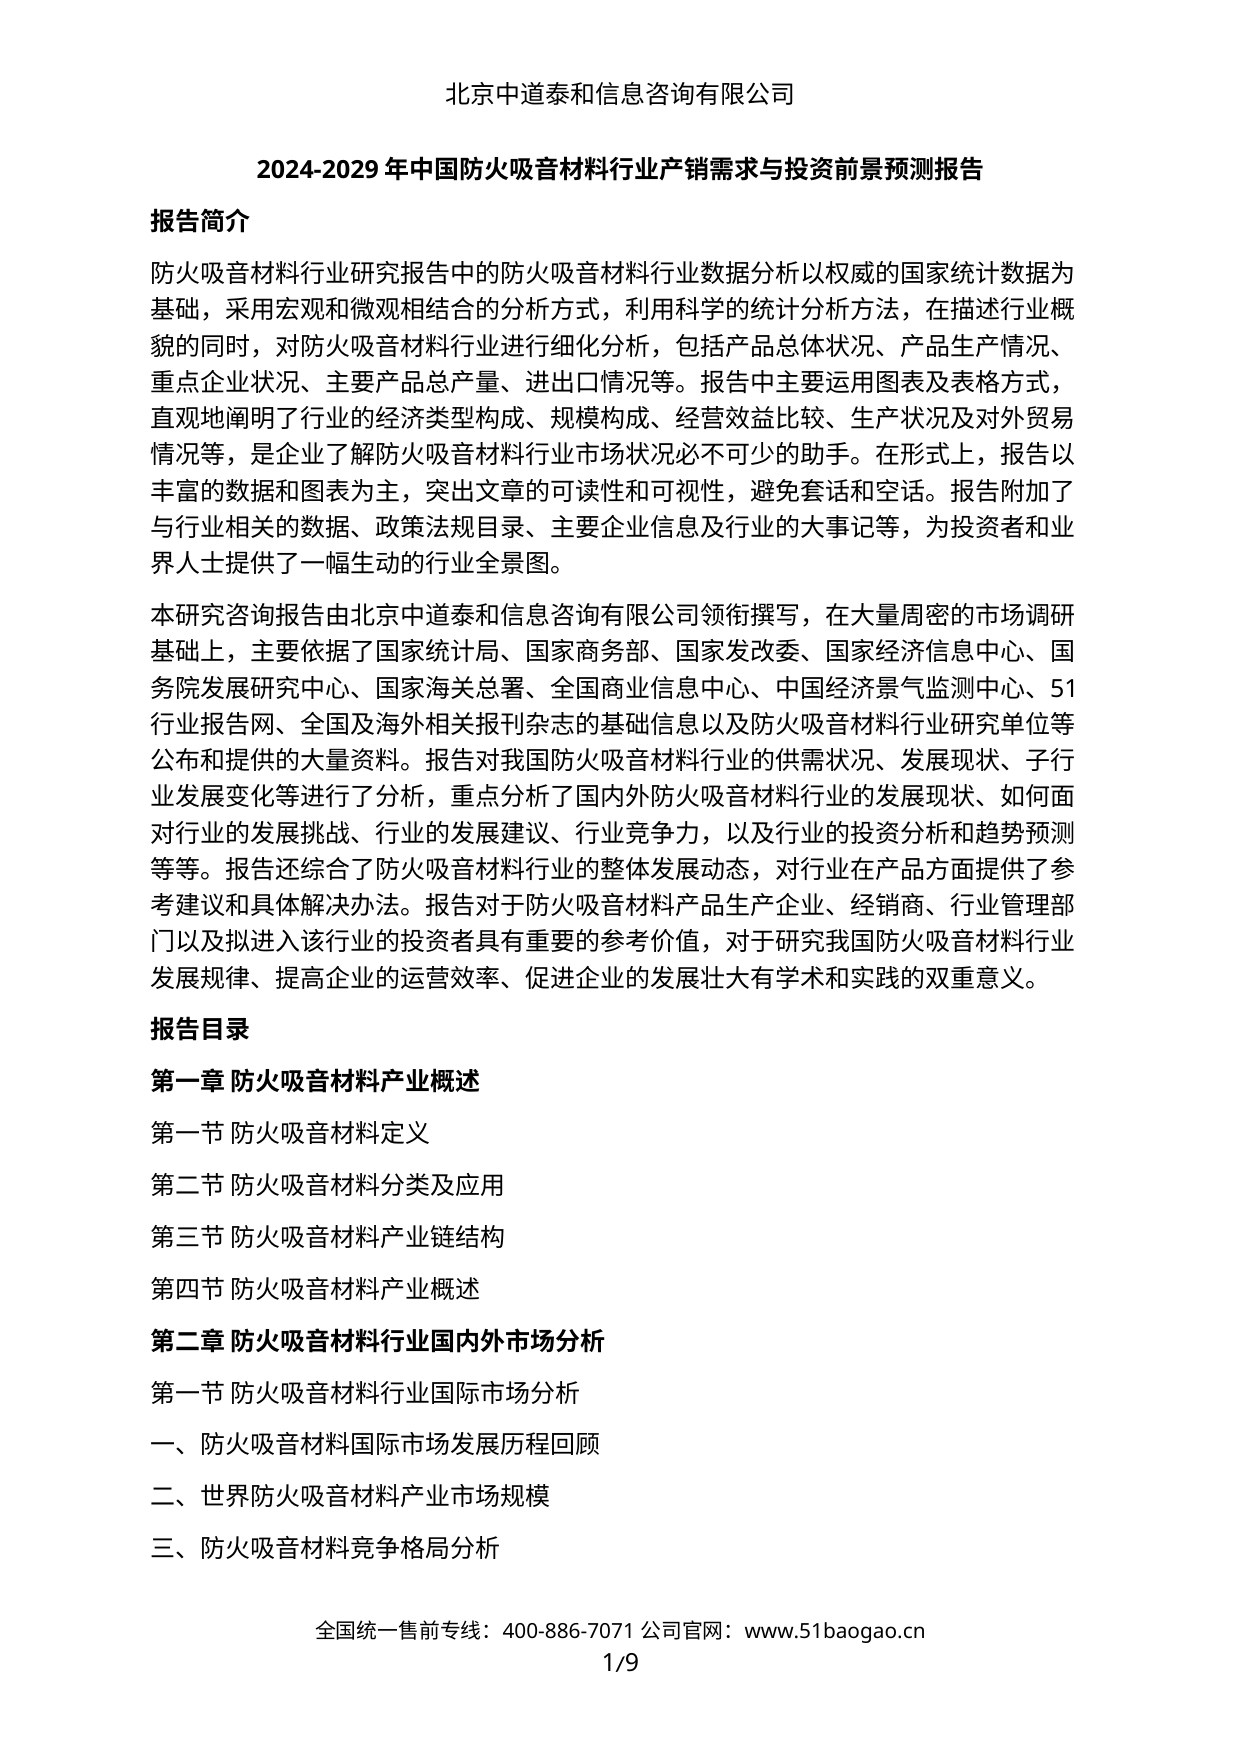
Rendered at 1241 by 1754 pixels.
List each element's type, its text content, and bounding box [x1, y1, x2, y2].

text 第一节 防火吸音材料行业国际市场分析 [150, 1373, 1090, 1409]
text 第三节 防火吸音材料产业链结构 [150, 1217, 1090, 1254]
text 三、防火吸音材料竞争格局分析 [150, 1529, 1090, 1565]
text 二、世界防火吸音材料产业市场规模 [150, 1477, 1090, 1513]
text 一、防火吸音材料国际市场发展历程回顾 [150, 1425, 1090, 1461]
text 第二节 防火吸音材料分类及应用 [150, 1166, 1090, 1202]
text 2024-2029年中国防火吸音材料行业产销需求与投资前景预测报告 [150, 150, 1090, 186]
text 报告简介 [150, 202, 1090, 238]
text 报告目录 [150, 1010, 1090, 1046]
text 防火吸音材料行业研究报告中的防火吸音材料行业数据分析以权威的国家统计数据为基础，采用宏观和微观相结合的分析方式，利用科学的统计分析方法，在描述行业概貌的同时，对防火吸音材料行业进行细化分析，包括产品总体状况、产品生产情况、重点企业状况、主要产品总产量、进出口情况等。报告中主要运用图表及表格方式，直观地阐明了行业的经济类型构成、规模构成、经营效益比较、生产状况及对外贸易情况等，是企业了解防火吸音材料行业市场状况必不可少的助手。在形式上，报告以丰富的数据和图表为主，突出文章的可读性和可视性，避免套话和空话。报告附加了与行业相关的数据、政策法规目录、主要企业信息及行业的大事记等，为投资者和业界人士提供了一幅生动的行业全景图。 [150, 254, 1090, 580]
text 第一节 防火吸音材料定义 [150, 1114, 1090, 1150]
text 第二章 防火吸音材料行业国内外市场分析 [150, 1321, 1090, 1357]
text 第一章 防火吸音材料产业概述 [150, 1062, 1090, 1098]
text 第四节 防火吸音材料产业概述 [150, 1269, 1090, 1306]
text 本研究咨询报告由北京中道泰和信息咨询有限公司领衔撰写，在大量周密的市场调研基础上，主要依据了国家统计局、国家商务部、国家发改委、国家经济信息中心、国务院发展研究中心、国家海关总署、全国商业信息中心、中国经济景气监测中心、51行业报告网、全国及海外相关报刊杂志的基础信息以及防火吸音材料行业研究单位等公布和提供的大量资料。报告对我国防火吸音材料行业的供需状况、发展现状、子行业发展变化等进行了分析，重点分析了国内外防火吸音材料行业的发展现状、如何面对行业的发展挑战、行业的发展建议、行业竞争力，以及行业的投资分析和趋势预测等等。报告还综合了防火吸音材料行业的整体发展动态，对行业在产品方面提供了参考建议和具体解决办法。报告对于防火吸音材料产品生产企业、经销商、行业管理部门以及拟进入该行业的投资者具有重要的参考价值，对于研究我国防火吸音材料行业发展规律、提高企业的运营效率、促进企业的发展壮大有学术和实践的双重意义。 [150, 596, 1090, 994]
